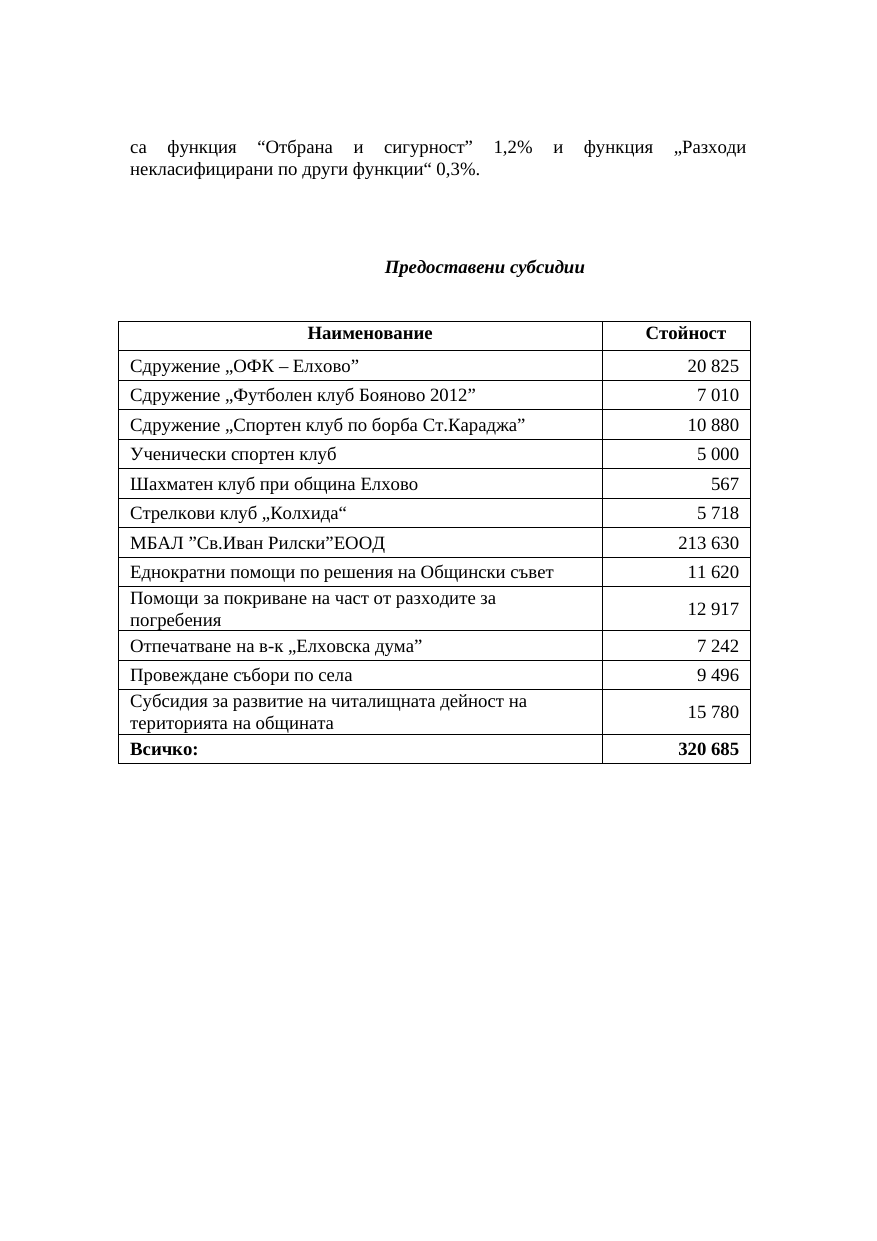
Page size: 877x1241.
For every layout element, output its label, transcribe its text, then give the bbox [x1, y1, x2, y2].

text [130, 136, 747, 179]
table_cell 15 780 [603, 690, 750, 733]
table_cell 7 242 [603, 631, 750, 660]
table_cell Шахматен клуб при община Елхово [119, 469, 602, 498]
table_cell 11 620 [603, 558, 750, 586]
table_cell 213 630 [603, 528, 750, 557]
table_cell 7 010 [603, 381, 750, 409]
table_cell Провеждане събори по села [119, 661, 602, 689]
table_cell 20 825 [603, 351, 750, 380]
table_header Наименование [119, 322, 602, 350]
table_cell Всичко: [119, 735, 602, 763]
table_cell Сдружение „Спортен клуб по борба Ст.Караджа” [119, 410, 602, 439]
table_cell 9 496 [603, 661, 750, 689]
text Предоставени субсидии [130, 256, 766, 278]
table_cell Стрелкови клуб „Колхида“ [119, 499, 602, 527]
table_cell Сдружение „Футболен клуб Бояново 2012” [119, 381, 602, 409]
table_cell 5 718 [603, 499, 750, 527]
table_cell Отпечатване на в-к „Елховска дума” [119, 631, 602, 660]
table_cell 567 [603, 469, 750, 498]
table_cell 5 000 [603, 440, 750, 468]
table_header Стойност [603, 322, 750, 350]
table_cell Субсидия за развитие на читалищната дейност на територията на общината [119, 690, 602, 733]
table_cell Ученически спортен клуб [119, 440, 602, 468]
table_cell 320 685 [603, 735, 750, 763]
table_cell Помощи за покриване на част от разходите за погребения [119, 587, 602, 630]
table_cell МБАЛ ”Св.Иван Рилски”ЕООД [119, 528, 602, 557]
table_cell Сдружение „ОФК – Елхово” [119, 351, 602, 380]
table_cell Еднократни помощи по решения на Общински съвет [119, 558, 602, 586]
table_cell 10 880 [603, 410, 750, 439]
table_cell 12 917 [603, 587, 750, 630]
